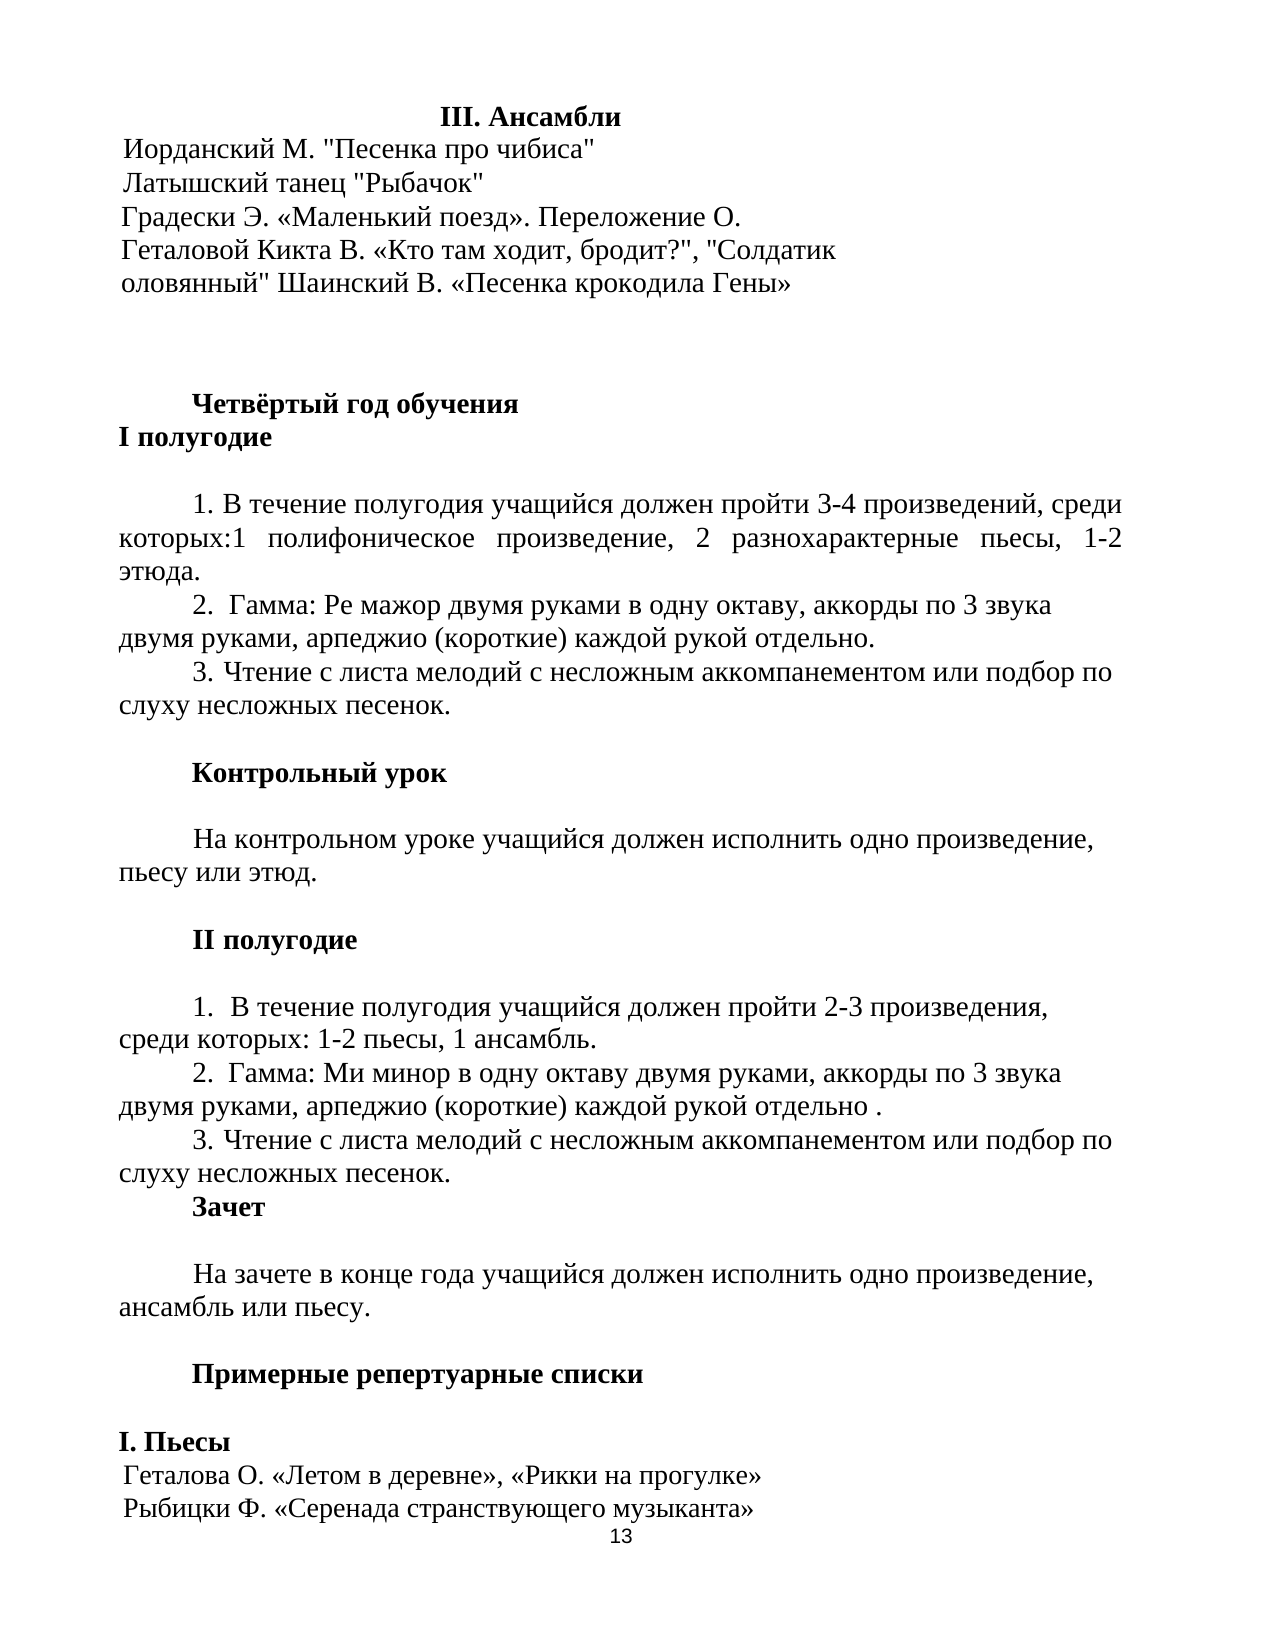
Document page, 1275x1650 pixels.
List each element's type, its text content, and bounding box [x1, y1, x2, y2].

text Геталова О. «Летом в деревне», «Рикки на прогулке» Рыбицки Ф. «Серенада странствующего музыканта» [123, 1458, 785, 1524]
list полугодие [118, 419, 1125, 453]
list Чтение с листа мелодий с несложным аккомпанементом или подбор по слуху несложных песенок. [119, 655, 1121, 721]
list Гамма: Ми минор в одну октаву двумя руками, аккорды по 3 звука двумя руками, арпеджио (короткие) каждой рукой отдельно . [119, 1057, 1121, 1122]
text Латышский танец "Рыбачок" [123, 165, 1125, 199]
text Четвёртый год обучения [192, 386, 1125, 419]
text На зачете в конце года учащийся должен исполнить одно произведение, ансамбль или пьесу. [119, 1257, 1123, 1323]
text Контрольный урок [192, 755, 1125, 788]
text III. Ансамбли [439, 99, 1125, 132]
list В течение полугодия учащийся должен пройти 3-4 произведений, среди которых:1 полифоническое произведение, 2 разнохарактерные пьесы, 1-2 этюда. [119, 487, 1123, 586]
list В течение полугодия учащийся должен пройти 2-3 произведения, среди которых: 1-2 пьесы, 1 ансамбль. [119, 990, 1123, 1055]
list Гамма: Ре мажор двумя руками в одну октаву, аккорды по 3 звука двумя руками, арпеджио (короткие) каждой рукой отдельно. [119, 588, 1121, 653]
text Зачет [192, 1189, 1125, 1223]
text Примерные репертуарные списки [192, 1357, 1125, 1390]
text Иорданский М. "Песенка про чибиса" [123, 132, 1125, 165]
list полугодие [192, 922, 1125, 955]
text На контрольном уроке учащийся должен исполнить одно произведение, пьесу или этюд. [119, 823, 1123, 888]
text 13 [118, 1524, 1124, 1548]
list Пьесы [118, 1424, 1125, 1457]
list Чтение с листа мелодий с несложным аккомпанементом или подбор по слуху несложных песенок. [119, 1124, 1121, 1189]
text Градески Э. «Маленький поезд». Переложение О. Геталовой Кикта В. «Кто там ходит, бродит?", ''Солдатик оловянный" Шаинский В. «Песенка крокодила Гены» [121, 200, 875, 299]
